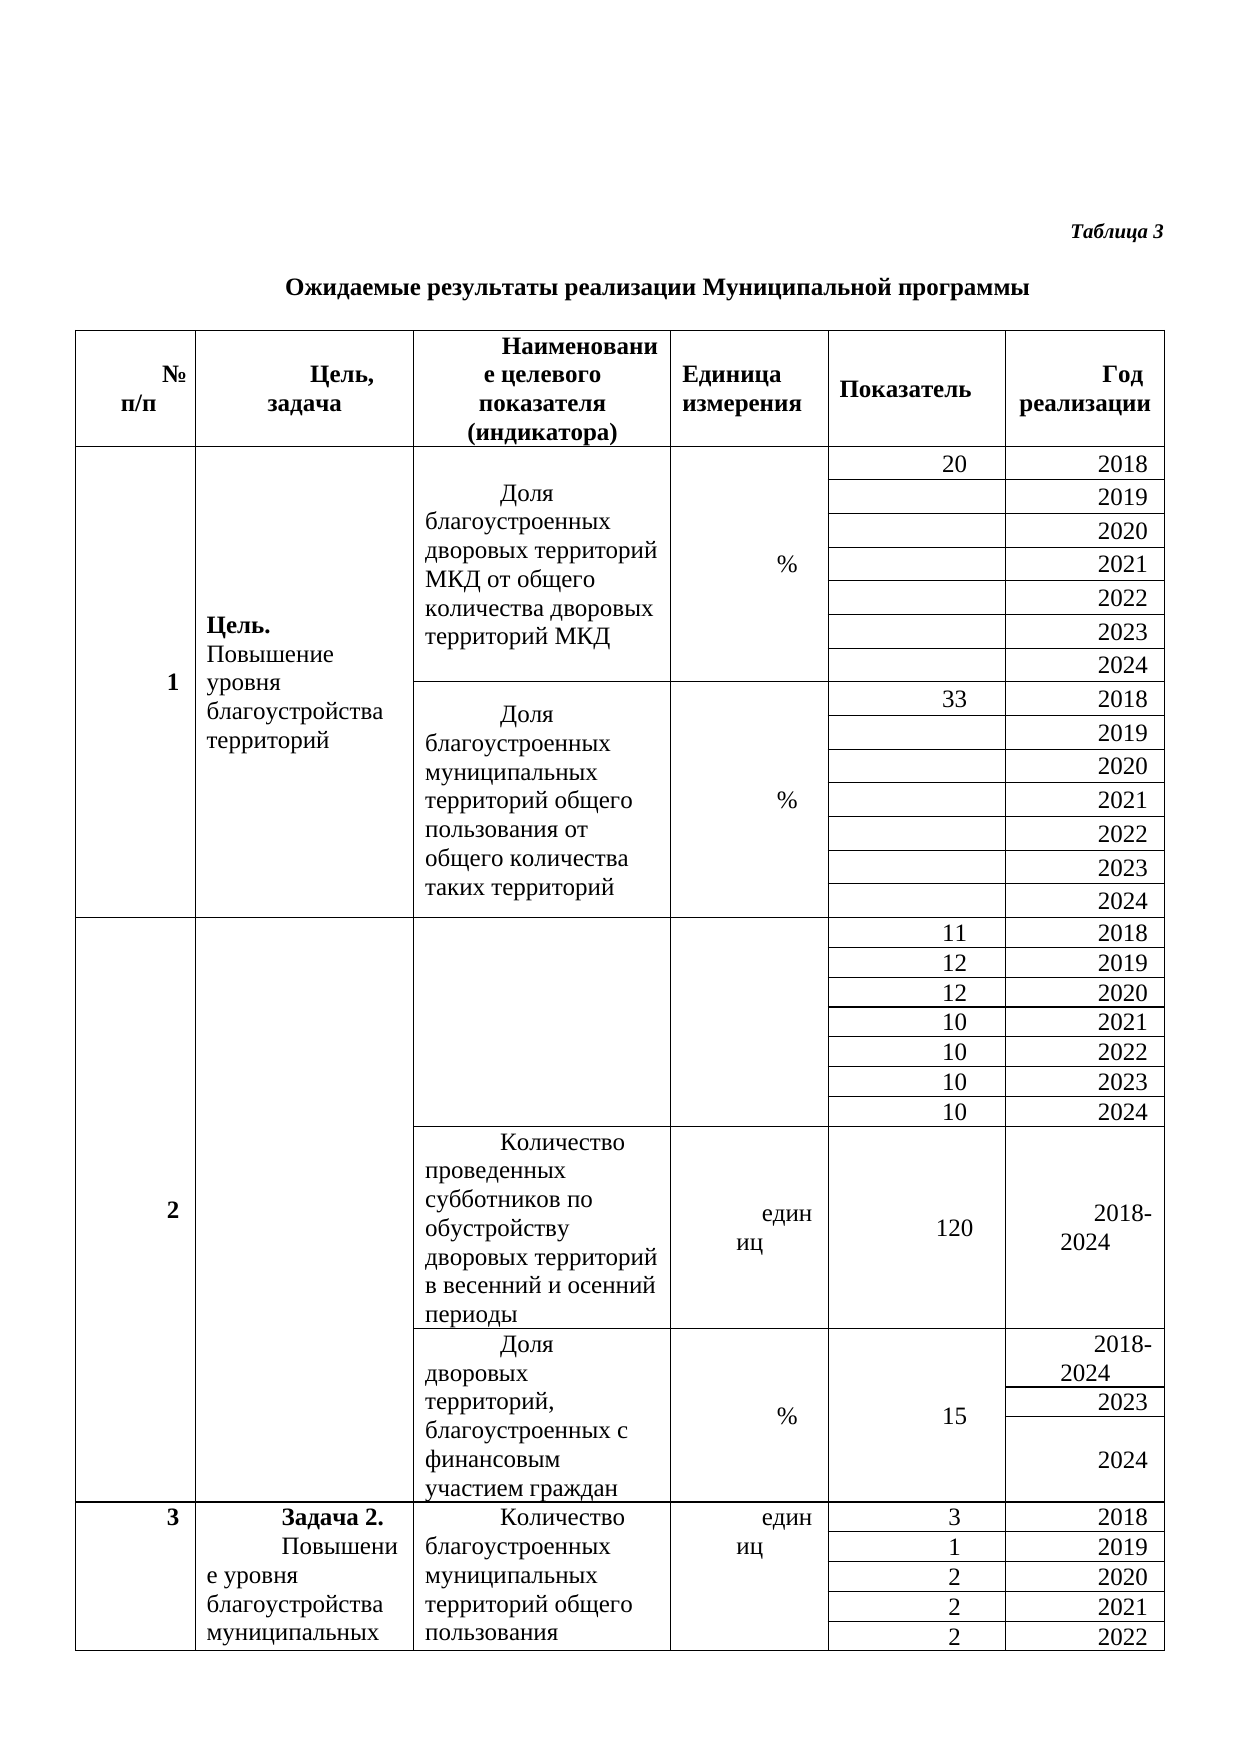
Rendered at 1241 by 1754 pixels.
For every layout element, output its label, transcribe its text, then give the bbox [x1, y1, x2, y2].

table_cell Цель. Повышение уровня благоустройства территорий [196, 447, 413, 917]
table_cell 2019 [1006, 948, 1164, 977]
table_cell Количество благоустроенных муниципальных территорий общего пользования [414, 1503, 670, 1650]
table_cell 11 [829, 918, 1005, 947]
table_cell 33 [829, 682, 1005, 715]
table_cell 2 [829, 1622, 1005, 1650]
table_cell 2022 [1006, 817, 1164, 849]
table_cell [414, 918, 670, 1126]
table_cell [829, 817, 1005, 849]
table_cell [829, 480, 1005, 513]
table_header Единица измерения [671, 331, 828, 446]
table_cell [829, 615, 1005, 648]
table_cell 2 [829, 1592, 1005, 1621]
table_cell [671, 918, 828, 1126]
table_cell 2023 [1006, 851, 1164, 883]
table_cell 3 [76, 1503, 195, 1650]
table_cell 1 [829, 1532, 1005, 1561]
table_header Цель, задача [196, 331, 413, 446]
table_cell 10 [829, 1097, 1005, 1126]
table_cell 2019 [1006, 1532, 1164, 1561]
table_cell [829, 884, 1005, 917]
table_cell 2021 [1006, 548, 1164, 580]
table_header № п/п [76, 331, 195, 446]
table_cell 2020 [1006, 978, 1164, 1006]
table_cell 2019 [1006, 480, 1164, 513]
table_cell [196, 918, 413, 1501]
table_cell [829, 581, 1005, 614]
table_cell 2023 [1006, 1067, 1164, 1096]
table_cell 2018 [1006, 447, 1164, 479]
table_cell 2020 [1006, 750, 1164, 782]
table_cell 2024 [1006, 884, 1164, 917]
table_cell Доля дворовых территорий, благоустроенных с финансовым участием граждан [414, 1329, 670, 1501]
text Таблица 3 [75, 219, 1165, 243]
table_cell 2019 [1006, 716, 1164, 748]
table_cell 2024 [1006, 649, 1164, 681]
table_cell 2022 [1006, 1037, 1164, 1066]
table_cell 2018 [1006, 1503, 1164, 1531]
table_cell 2022 [1006, 1622, 1164, 1650]
table_cell 2024 [1006, 1097, 1164, 1126]
table_cell [829, 649, 1005, 681]
table_cell Доля благоустроенных дворовых территорий МКД от общего количества дворовых территорий МКД [414, 447, 670, 681]
table_cell 20 [829, 447, 1005, 479]
table_cell % [671, 682, 828, 917]
table_cell 2018-2024 [1006, 1127, 1164, 1328]
table_cell 2023 [1006, 1388, 1164, 1416]
table_cell 2018-2024 [1006, 1329, 1164, 1386]
table_cell 10 [829, 1008, 1005, 1036]
table_cell [829, 716, 1005, 748]
table_cell 2 [829, 1562, 1005, 1591]
table_cell 3 [829, 1503, 1005, 1531]
table_cell 2023 [1006, 615, 1164, 648]
table_cell единиц [671, 1127, 828, 1328]
table_cell % [671, 447, 828, 681]
table_cell 2020 [1006, 1562, 1164, 1591]
table_cell [829, 851, 1005, 883]
table_cell [829, 514, 1005, 547]
table_cell Количество проведенных субботников по обустройству дворовых территорий в весенний и осенний периоды [414, 1127, 670, 1328]
table_cell 15 [829, 1329, 1005, 1501]
text Ожидаемые результаты реализации Муниципальной программы [75, 272, 1165, 301]
table_cell 2018 [1006, 918, 1164, 947]
table_cell 2022 [1006, 581, 1164, 614]
table_cell Доля благоустроенных муниципальных территорий общего пользования от общего количества таких территорий [414, 682, 670, 917]
table_cell 2 [76, 918, 195, 1501]
table_cell [829, 548, 1005, 580]
table_cell единиц [671, 1503, 828, 1650]
table_cell [829, 750, 1005, 782]
table_cell 10 [829, 1067, 1005, 1096]
table_header Год реализации [1006, 331, 1164, 446]
table_cell 2021 [1006, 1592, 1164, 1621]
table_cell 2021 [1006, 1008, 1164, 1036]
table_cell 10 [829, 1037, 1005, 1066]
table_cell 1 [76, 447, 195, 917]
table_cell Задача 2. Повышение уровня благоустройства муниципальных территорий общего пользования [196, 1503, 413, 1650]
table_cell 2024 [1006, 1417, 1164, 1501]
table_cell 2021 [1006, 783, 1164, 816]
table_cell 120 [829, 1127, 1005, 1328]
table_cell 2018 [1006, 682, 1164, 715]
table_cell 12 [829, 978, 1005, 1006]
table_cell [829, 783, 1005, 816]
table_cell 12 [829, 948, 1005, 977]
table_cell % [671, 1329, 828, 1501]
table_header Наименование целевого показателя (индикатора) [414, 331, 670, 446]
table_cell 2020 [1006, 514, 1164, 547]
table_header Показатель [829, 331, 1005, 446]
